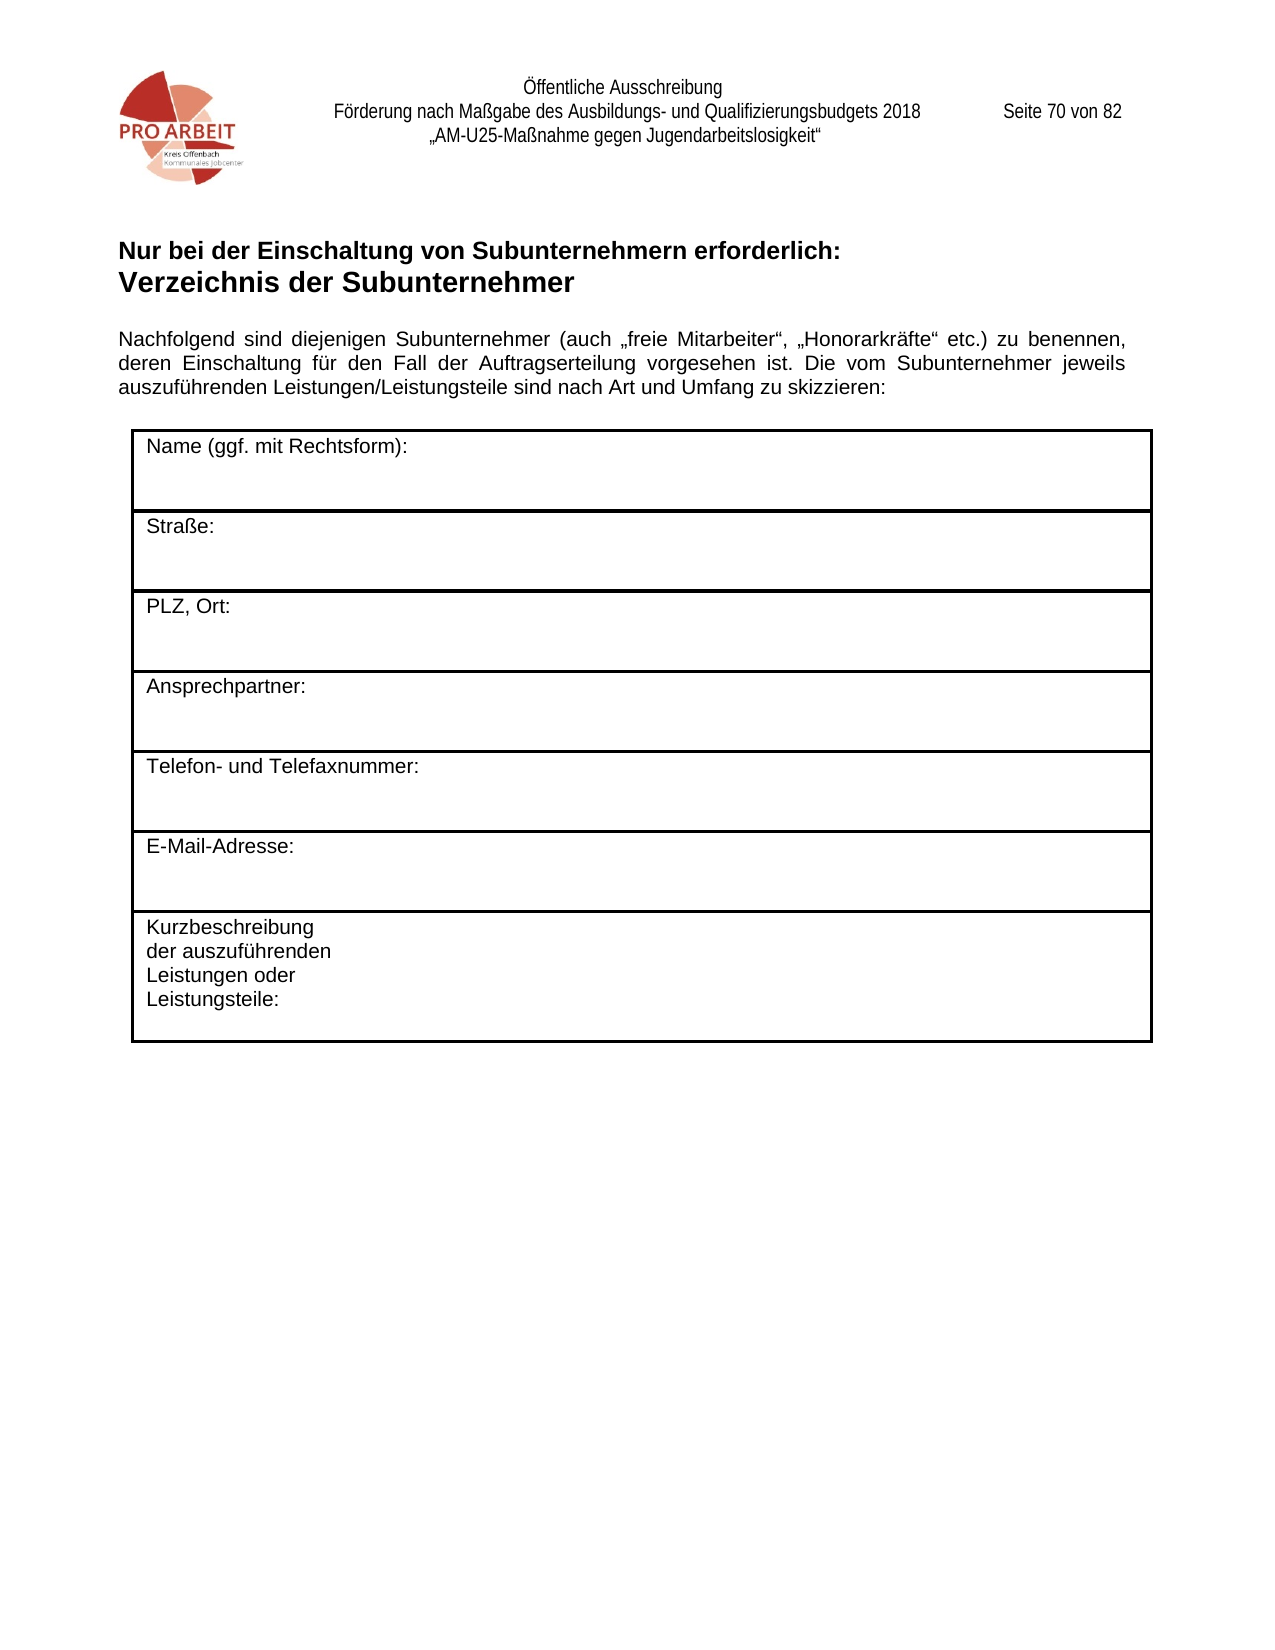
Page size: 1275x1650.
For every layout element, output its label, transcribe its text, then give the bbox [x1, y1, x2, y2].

table_cell E-Mail-Adresse: [134, 833, 1150, 910]
text Nachfolgend sind diejenigen Subunternehmer (auch „freie Mitarbeiter“, „Honorarkräfte“ etc.) zu benennen, deren Einschaltung für den Fall der Auftragserteilung vorgesehen ist. Die vom Subunternehmer jeweils auszuführenden Leistungen/Leistungsteile sind nach Art und Umfang zu skizzieren: [118, 327, 1127, 399]
table_cell Straße: [134, 513, 1150, 589]
table_cell PLZ, Ort: [134, 593, 1150, 669]
text Nur bei der Einschaltung von Subunternehmern erforderlich: [118, 236, 1127, 265]
table_cell Kurzbeschreibung der auszuführenden Leistungen oder Leistungsteile: [134, 913, 1150, 1040]
table_header Name (ggf. mit Rechtsform): [134, 432, 1150, 509]
table_cell Telefon- und Telefaxnummer: [134, 753, 1150, 830]
table_cell Ansprechpartner: [134, 673, 1150, 749]
picture [118, 70, 244, 185]
text Verzeichnis der Subunternehmer [118, 265, 1127, 298]
